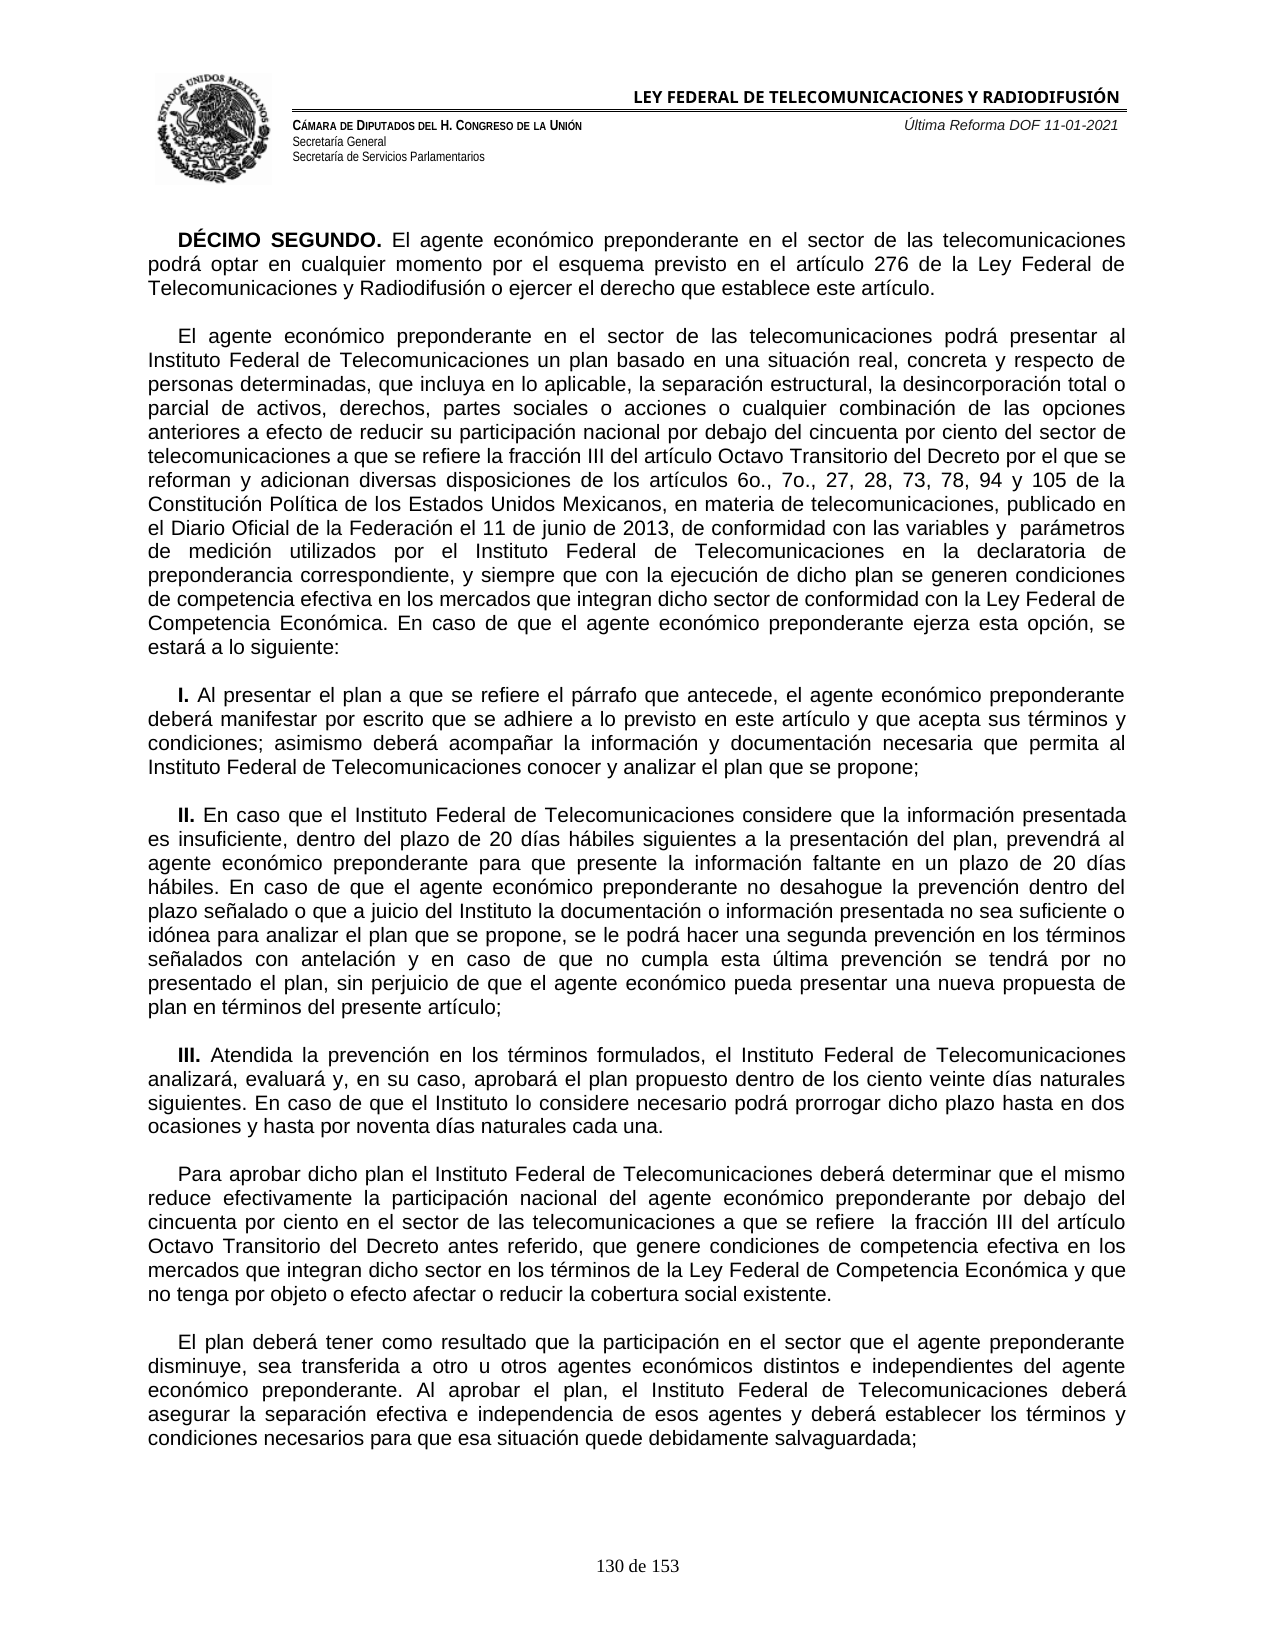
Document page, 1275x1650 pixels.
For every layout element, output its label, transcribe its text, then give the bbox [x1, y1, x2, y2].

text DÉCIMO SEGUNDO. El agente económico preponderante en el sector de las telecomunicaciones podrá optar en cualquier momento por el esquema previsto en el artículo 276 de la Ley Federal de Telecomunicaciones y Radiodifusión o ejercer el derecho que establece este artículo. [148, 228, 1127, 300]
text III. Atendida la prevención en los términos formulados, el Instituto Federal de Telecomunicaciones analizará, evaluará y, en su caso, aprobará el plan propuesto dentro de los ciento veinte días naturales siguientes. En caso de que el Instituto lo considere necesario podrá prorrogar dicho plazo hasta en dos ocasiones y hasta por noventa días naturales cada una. [148, 1042, 1127, 1138]
text II. En caso que el Instituto Federal de Telecomunicaciones considere que la información presentada es insuficiente, dentro del plazo de 20 días hábiles siguientes a la presentación del plan, prevendrá al agente económico preponderante para que presente la información faltante en un plazo de 20 días hábiles. En caso de que el agente económico preponderante no desahogue la prevención dentro del plazo señalado o que a juicio del Instituto la documentación o información presentada no sea suficiente o idónea para analizar el plan que se propone, se le podrá hacer una segunda prevención en los términos señalados con antelación y en caso de que no cumpla esta última prevención se tendrá por no presentado el plan, sin perjuicio de que el agente económico pueda presentar una nueva propuesta de plan en términos del presente artículo; [148, 803, 1127, 1018]
text El agente económico preponderante en el sector de las telecomunicaciones podrá presentar al Instituto Federal de Telecomunicaciones un plan basado en una situación real, concreta y respecto de personas determinadas, que incluya en lo aplicable, la separación estructural, la desincorporación total o parcial de activos, derechos, partes sociales o acciones o cualquier combinación de las opciones anteriores a efecto de reducir su participación nacional por debajo del cincuenta por ciento del sector de telecomunicaciones a que se refiere la fracción III del artículo Octavo Transitorio del Decreto por el que se reforman y adicionan diversas disposiciones de los artículos 6o., 7o., 27, 28, 73, 78, 94 y 105 de la Constitución Política de los Estados Unidos Mexicanos, en materia de telecomunicaciones, publicado en el Diario Oficial de la Federación el 11 de junio de 2013, de conformidad con las variables y parámetros de medición utilizados por el Instituto Federal de Telecomunicaciones en la declaratoria de preponderancia correspondiente, y siempre que con la ejecución de dicho plan se generen condiciones de competencia efectiva en los mercados que integran dicho sector de conformidad con la Ley Federal de Competencia Económica. En caso de que el agente económico preponderante ejerza esta opción, se estará a lo siguiente: [148, 324, 1127, 659]
text El plan deberá tener como resultado que la participación en el sector que el agente preponderante disminuye, sea transferida a otro u otros agentes económicos distintos e independientes del agente económico preponderante. Al aprobar el plan, el Instituto Federal de Telecomunicaciones deberá asegurar la separación efectiva e independencia de esos agentes y deberá establecer los términos y condiciones necesarios para que esa situación quede debidamente salvaguardada; [148, 1330, 1127, 1450]
text Para aprobar dicho plan el Instituto Federal de Telecomunicaciones deberá determinar que el mismo reduce efectivamente la participación nacional del agente económico preponderante por debajo del cincuenta por ciento en el sector de las telecomunicaciones a que se refiere la fracción III del artículo Octavo Transitorio del Decreto antes referido, que genere condiciones de competencia efectiva en los mercados que integran dicho sector en los términos de la Ley Federal de Competencia Económica y que no tenga por objeto o efecto afectar o reducir la cobertura social existente. [148, 1162, 1127, 1306]
text I. Al presentar el plan a que se refiere el párrafo que antecede, el agente económico preponderante deberá manifestar por escrito que se adhiere a lo previsto en este artículo y que acepta sus términos y condiciones; asimismo deberá acompañar la información y documentación necesaria que permita al Instituto Federal de Telecomunicaciones conocer y analizar el plan que se propone; [148, 683, 1127, 779]
